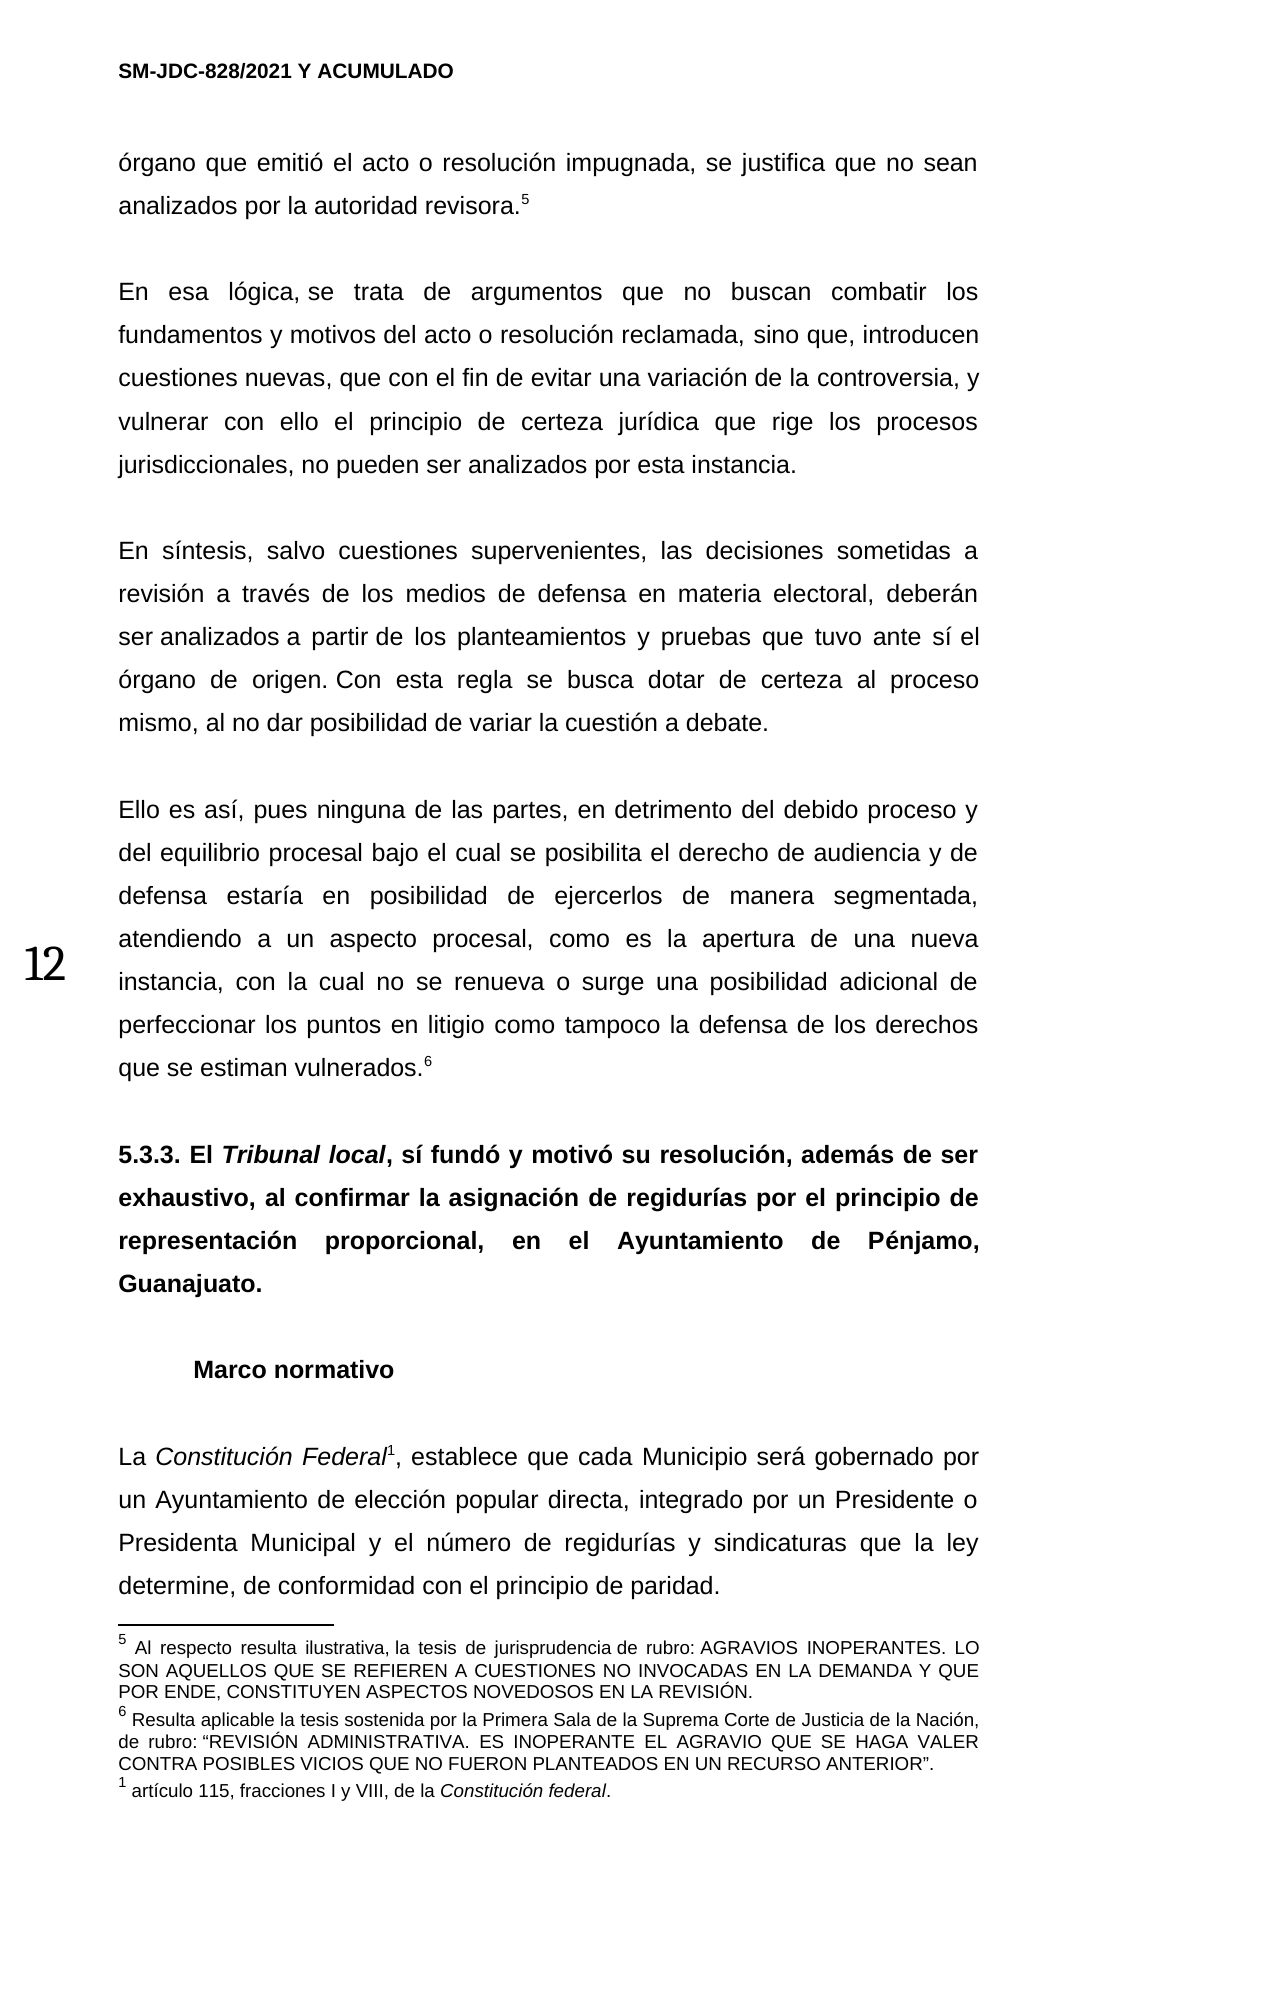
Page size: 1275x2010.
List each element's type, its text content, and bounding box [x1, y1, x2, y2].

text En esa lógica, se trata de argumentos que no buscan combatir los fundamentos y motivos del acto o resolución reclamada, sino que, introducen cuestiones nuevas, que con el fin de evitar una variación de la controversia, y vulnerar con ello el principio de certeza jurídica que rige los procesos jurisdiccionales, no pueden ser analizados por esta instancia. [118, 277, 980, 478]
text La Constitución Federal, establece que cada Municipio será gobernado por un Ayuntamiento de elección popular directa, integrado por un Presidente o Presidenta Municipal y el número de regidurías y sindicaturas que la ley determine, de conformidad con el principio de paridad. [118, 1441, 980, 1599]
text En síntesis, salvo cuestiones supervenientes, las decisiones sometidas a revisión a través de los medios de defensa en materia electoral, deberán ser analizados a partir de los planteamientos y pruebas que tuvo ante sí el órgano de origen. Con esta regla se busca dotar de certeza al proceso mismo, al no dar posibilidad de variar la cuestión a debate. [118, 536, 980, 737]
text 5.3.3. El Tribunal local, sí fundó y motivó su resolución, además de ser exhaustivo, al confirmar la asignación de regidurías por el principio de representación proporcional, en el Ayuntamiento de Pénjamo, Guanajuato. [118, 1139, 980, 1298]
list Marco normativo [193, 1355, 980, 1384]
text Ello es así, pues ninguna de las partes, en detrimento del debido proceso y del equilibrio procesal bajo el cual se posibilita el derecho de audiencia y de defensa estaría en posibilidad de ejercerlos de manera segmentada, atendiendo a un aspecto procesal, como es la apertura de una nueva instancia, con la cual no se renueva o surge una posibilidad adicional de perfeccionar los puntos en litigio como tampoco la defensa de los derechos que se estiman vulnerados. [118, 794, 980, 1082]
